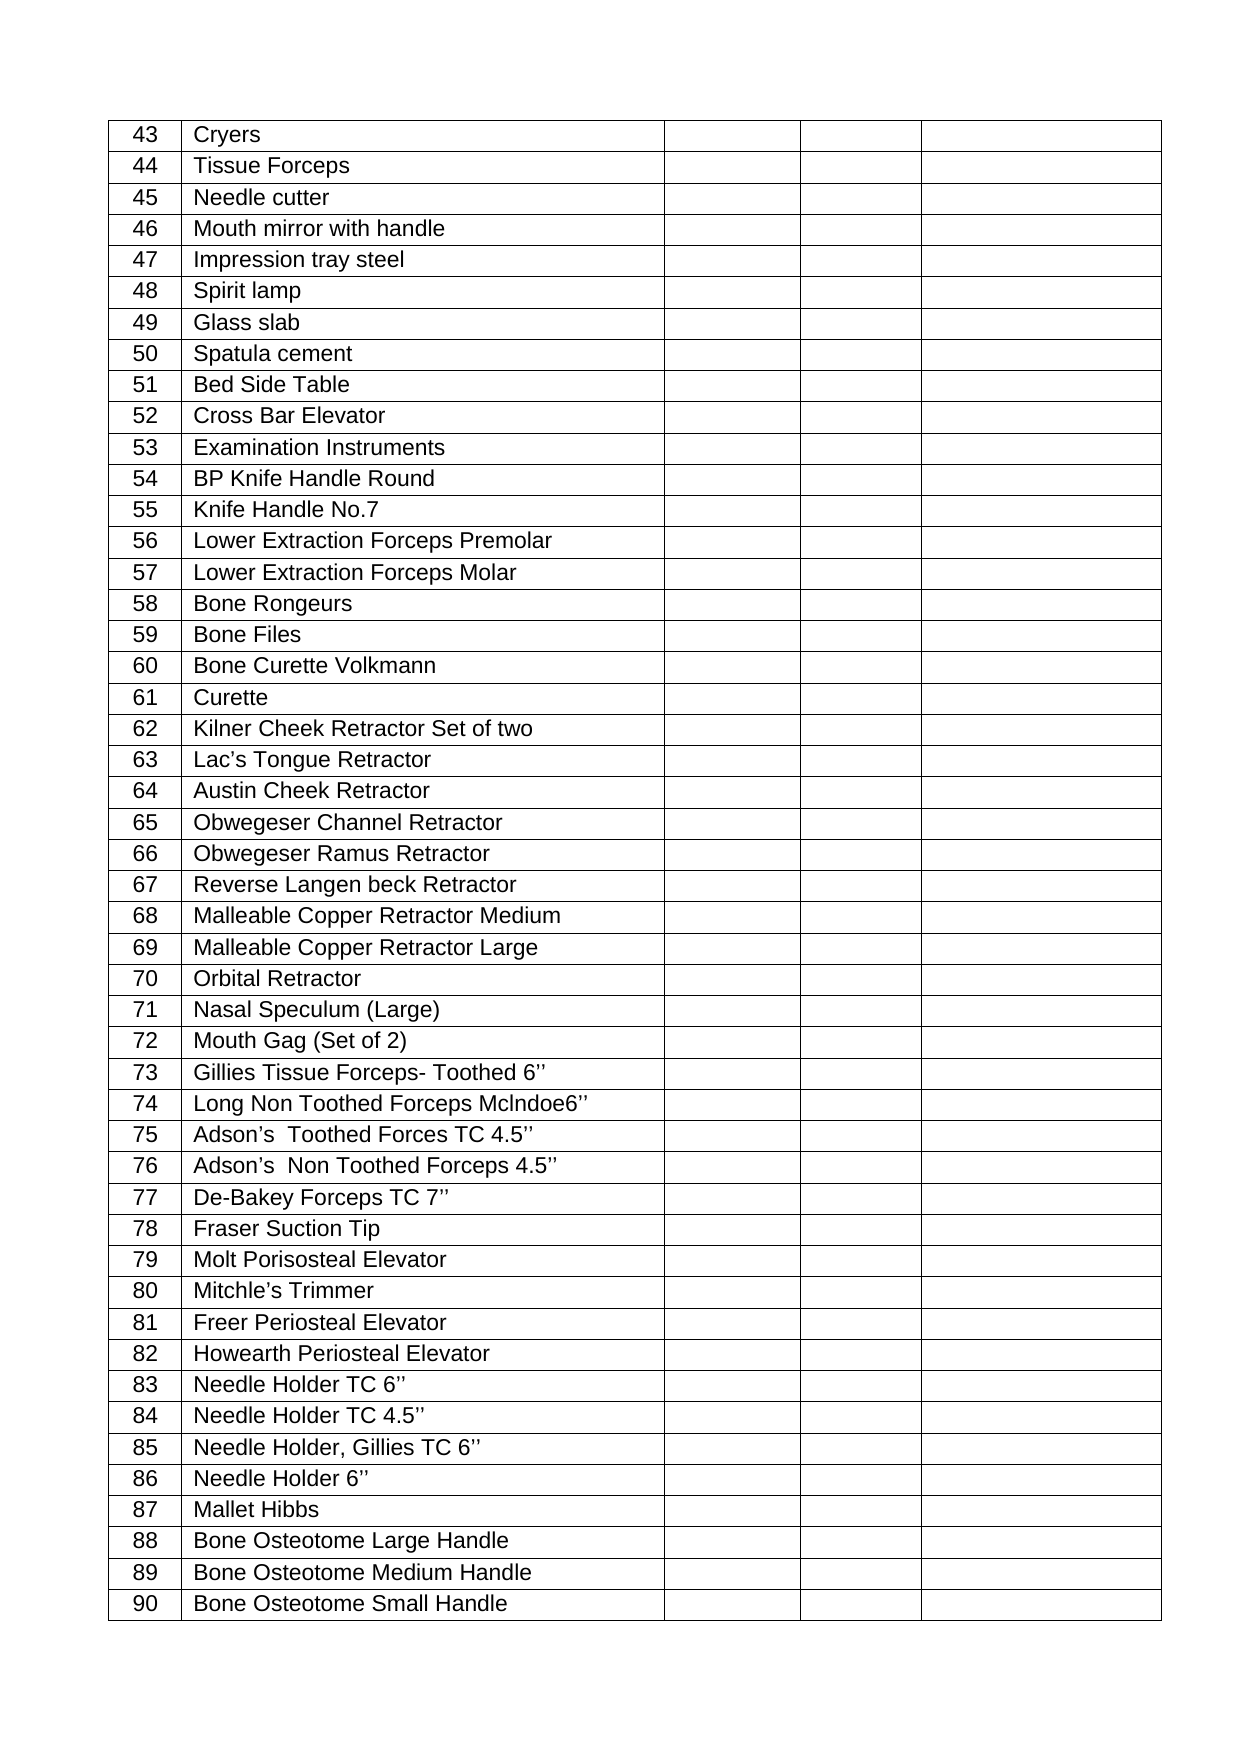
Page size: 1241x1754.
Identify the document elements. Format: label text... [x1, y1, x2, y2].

table_cell [665, 1371, 800, 1401]
table_cell [801, 402, 921, 432]
table_cell Freer Periosteal Elevator [182, 1309, 664, 1339]
table_cell [665, 1059, 800, 1089]
table_cell Curette [182, 684, 664, 714]
table_cell [801, 871, 921, 901]
table_cell 85 [109, 1434, 181, 1464]
table_cell [922, 809, 1161, 839]
table_cell 43 [109, 121, 181, 151]
table_cell [665, 184, 800, 214]
table_cell 58 [109, 590, 181, 620]
table_cell [665, 1246, 800, 1276]
table_cell [801, 1277, 921, 1307]
table_cell [801, 996, 921, 1026]
table_cell Bone Files [182, 621, 664, 651]
table_cell [922, 1027, 1161, 1057]
table_cell [801, 184, 921, 214]
table_cell [665, 215, 800, 245]
table_cell [922, 121, 1161, 151]
table_cell [801, 1152, 921, 1182]
table_cell [922, 1371, 1161, 1401]
table_cell [801, 465, 921, 495]
table_cell Austin Cheek Retractor [182, 777, 664, 807]
table_cell 76 [109, 1152, 181, 1182]
table_cell [922, 527, 1161, 557]
table_cell [801, 215, 921, 245]
table_cell [922, 777, 1161, 807]
table_cell [665, 402, 800, 432]
table_cell Lac’s Tongue Retractor [182, 746, 664, 776]
table_cell 44 [109, 152, 181, 182]
table_cell Howearth Periosteal Elevator [182, 1340, 664, 1370]
table_cell [665, 1434, 800, 1464]
table_cell [665, 934, 800, 964]
table_cell Orbital Retractor [182, 965, 664, 995]
table_cell 67 [109, 871, 181, 901]
table_cell Adson’s Toothed Forces TC 4.5’’ [182, 1121, 664, 1151]
table_cell [922, 434, 1161, 464]
table_cell [801, 1527, 921, 1557]
table_cell [922, 840, 1161, 870]
table_cell [665, 1121, 800, 1151]
table_cell 73 [109, 1059, 181, 1089]
table_cell [665, 652, 800, 682]
table_cell Bone Osteotome Medium Handle [182, 1559, 664, 1589]
table_cell Needle Holder, Gillies TC 6’’ [182, 1434, 664, 1464]
table_cell [665, 1465, 800, 1495]
table_cell Cryers [182, 121, 664, 151]
table_cell 87 [109, 1496, 181, 1526]
table_cell 66 [109, 840, 181, 870]
table_cell 81 [109, 1309, 181, 1339]
table_cell [922, 1465, 1161, 1495]
table_cell [665, 777, 800, 807]
table_cell [665, 1340, 800, 1370]
table_cell [665, 1402, 800, 1432]
table_cell Needle cutter [182, 184, 664, 214]
table_cell Lower Extraction Forceps Molar [182, 559, 664, 589]
table_cell Spirit lamp [182, 277, 664, 307]
table_cell [922, 371, 1161, 401]
table_cell 79 [109, 1246, 181, 1276]
table_cell 78 [109, 1215, 181, 1245]
table_cell [665, 621, 800, 651]
table_cell [665, 340, 800, 370]
table_cell Malleable Copper Retractor Large [182, 934, 664, 964]
table_cell [922, 996, 1161, 1026]
table_cell Nasal Speculum (Large) [182, 996, 664, 1026]
table_cell [922, 590, 1161, 620]
table_cell [801, 621, 921, 651]
table_cell 59 [109, 621, 181, 651]
table_cell [665, 965, 800, 995]
table_cell Bone Osteotome Small Handle [182, 1590, 664, 1620]
table_cell [665, 1309, 800, 1339]
table_cell [665, 809, 800, 839]
table_cell [922, 715, 1161, 745]
table_cell 75 [109, 1121, 181, 1151]
table_cell 84 [109, 1402, 181, 1432]
table_cell [801, 1340, 921, 1370]
table_cell [922, 1277, 1161, 1307]
table_cell Malleable Copper Retractor Medium [182, 902, 664, 932]
table_cell 55 [109, 496, 181, 526]
table_cell [801, 1402, 921, 1432]
table_cell Needle Holder TC 6’’ [182, 1371, 664, 1401]
table_cell [801, 1434, 921, 1464]
table_cell 72 [109, 1027, 181, 1057]
table_cell 88 [109, 1527, 181, 1557]
table_cell [922, 1309, 1161, 1339]
table_cell 56 [109, 527, 181, 557]
table_cell [665, 1496, 800, 1526]
table_cell [665, 1590, 800, 1620]
table_cell 60 [109, 652, 181, 682]
table_cell [801, 277, 921, 307]
table_cell [922, 465, 1161, 495]
table_cell [665, 309, 800, 339]
table_cell [922, 496, 1161, 526]
table_cell [801, 1215, 921, 1245]
table_cell [922, 871, 1161, 901]
table_cell 54 [109, 465, 181, 495]
table_cell Kilner Cheek Retractor Set of two [182, 715, 664, 745]
table_cell [801, 152, 921, 182]
table_cell 86 [109, 1465, 181, 1495]
table_cell Tissue Forceps [182, 152, 664, 182]
table_cell [665, 371, 800, 401]
table_cell [665, 1027, 800, 1057]
table_cell 53 [109, 434, 181, 464]
table_cell [665, 684, 800, 714]
table_cell [922, 402, 1161, 432]
table_cell [922, 902, 1161, 932]
table_cell 45 [109, 184, 181, 214]
table_cell [801, 684, 921, 714]
table_cell [801, 652, 921, 682]
table_cell [801, 496, 921, 526]
table_cell [665, 1559, 800, 1589]
table_cell Examination Instruments [182, 434, 664, 464]
table_cell [922, 1496, 1161, 1526]
table_cell [922, 1590, 1161, 1620]
table_cell [801, 590, 921, 620]
table_cell [665, 840, 800, 870]
table_cell [922, 621, 1161, 651]
table_cell [665, 559, 800, 589]
table_cell Obwegeser Channel Retractor [182, 809, 664, 839]
table_cell [665, 871, 800, 901]
table_cell 82 [109, 1340, 181, 1370]
table_cell 51 [109, 371, 181, 401]
table_cell [922, 1090, 1161, 1120]
table_cell Gillies Tissue Forceps- Toothed 6’’ [182, 1059, 664, 1089]
table_cell [801, 340, 921, 370]
table_cell BP Knife Handle Round [182, 465, 664, 495]
table_cell [665, 1090, 800, 1120]
table_cell Mouth mirror with handle [182, 215, 664, 245]
table_cell [665, 902, 800, 932]
table_cell [665, 121, 800, 151]
table_cell [801, 1496, 921, 1526]
table_cell 71 [109, 996, 181, 1026]
table_cell 61 [109, 684, 181, 714]
table_cell [801, 965, 921, 995]
table_cell Obwegeser Ramus Retractor [182, 840, 664, 870]
table_cell Glass slab [182, 309, 664, 339]
table_cell [801, 309, 921, 339]
table_cell 90 [109, 1590, 181, 1620]
table_cell 74 [109, 1090, 181, 1120]
table_cell Fraser Suction Tip [182, 1215, 664, 1245]
table_cell [801, 715, 921, 745]
table_cell [665, 152, 800, 182]
table_cell [922, 1402, 1161, 1432]
table_cell [801, 934, 921, 964]
table_cell [922, 965, 1161, 995]
table_cell Molt Porisosteal Elevator [182, 1246, 664, 1276]
table_cell [922, 246, 1161, 276]
table_cell [801, 1309, 921, 1339]
table_cell Mouth Gag (Set of 2) [182, 1027, 664, 1057]
table_cell [922, 215, 1161, 245]
table_cell [922, 1434, 1161, 1464]
table_cell Needle Holder TC 4.5’’ [182, 1402, 664, 1432]
table_cell Mallet Hibbs [182, 1496, 664, 1526]
table_cell [801, 1184, 921, 1214]
table_cell [801, 902, 921, 932]
table_cell [801, 1027, 921, 1057]
table_cell 89 [109, 1559, 181, 1589]
table_cell [922, 340, 1161, 370]
table_cell Cross Bar Elevator [182, 402, 664, 432]
table_cell 70 [109, 965, 181, 995]
table_cell [801, 527, 921, 557]
table_cell Adson’s Non Toothed Forceps 4.5’’ [182, 1152, 664, 1182]
table_cell [922, 1121, 1161, 1151]
table_cell [922, 1527, 1161, 1557]
table_cell 57 [109, 559, 181, 589]
table_cell 63 [109, 746, 181, 776]
table_cell 48 [109, 277, 181, 307]
table_cell 83 [109, 1371, 181, 1401]
table_cell 49 [109, 309, 181, 339]
table_cell 62 [109, 715, 181, 745]
table_cell [922, 559, 1161, 589]
table_cell Bone Rongeurs [182, 590, 664, 620]
table_cell 69 [109, 934, 181, 964]
table_cell 52 [109, 402, 181, 432]
table_cell [665, 1152, 800, 1182]
table_cell Knife Handle No.7 [182, 496, 664, 526]
table_cell [922, 1152, 1161, 1182]
table_cell [801, 1465, 921, 1495]
table_cell [922, 1246, 1161, 1276]
table_cell Needle Holder 6’’ [182, 1465, 664, 1495]
table_cell [922, 1340, 1161, 1370]
table_cell [922, 1184, 1161, 1214]
table_cell 64 [109, 777, 181, 807]
table_cell 68 [109, 902, 181, 932]
table_cell Bone Curette Volkmann [182, 652, 664, 682]
table_cell Spatula cement [182, 340, 664, 370]
table_cell [801, 434, 921, 464]
table_cell Bone Osteotome Large Handle [182, 1527, 664, 1557]
table_cell [922, 277, 1161, 307]
table_cell [922, 652, 1161, 682]
table_cell [665, 277, 800, 307]
table_cell 46 [109, 215, 181, 245]
table_cell [801, 1590, 921, 1620]
table_cell Reverse Langen beck Retractor [182, 871, 664, 901]
table_cell [922, 152, 1161, 182]
table_cell [665, 1277, 800, 1307]
table_cell [922, 184, 1161, 214]
table_cell [801, 1090, 921, 1120]
table_cell De-Bakey Forceps TC 7’’ [182, 1184, 664, 1214]
table_cell [665, 496, 800, 526]
table_cell [801, 371, 921, 401]
table_cell [922, 309, 1161, 339]
table_cell 80 [109, 1277, 181, 1307]
table_cell [665, 246, 800, 276]
table_cell [665, 996, 800, 1026]
table_cell [801, 246, 921, 276]
table_cell 50 [109, 340, 181, 370]
table_cell [922, 684, 1161, 714]
table_cell [801, 1559, 921, 1589]
table_cell Mitchle’s Trimmer [182, 1277, 664, 1307]
table_cell [665, 746, 800, 776]
table_cell 77 [109, 1184, 181, 1214]
table_cell 65 [109, 809, 181, 839]
table_cell [665, 465, 800, 495]
table_cell Impression tray steel [182, 246, 664, 276]
table_cell Bed Side Table [182, 371, 664, 401]
table_cell [665, 590, 800, 620]
table_cell [922, 1059, 1161, 1089]
table_cell [801, 809, 921, 839]
table_cell [922, 1559, 1161, 1589]
table_cell [665, 715, 800, 745]
table_cell Lower Extraction Forceps Premolar [182, 527, 664, 557]
table_cell [801, 121, 921, 151]
table_cell [665, 527, 800, 557]
table_cell [801, 1371, 921, 1401]
table_cell [801, 1246, 921, 1276]
table_cell [665, 434, 800, 464]
table_cell [801, 1059, 921, 1089]
table_cell [665, 1215, 800, 1245]
table_cell [665, 1184, 800, 1214]
table_cell [922, 746, 1161, 776]
table_cell [801, 840, 921, 870]
table_cell [801, 777, 921, 807]
table_cell [665, 1527, 800, 1557]
table_cell [801, 1121, 921, 1151]
table_cell 47 [109, 246, 181, 276]
table_cell [922, 1215, 1161, 1245]
table_cell Long Non Toothed Forceps Mclndoe6’’ [182, 1090, 664, 1120]
table_cell [922, 934, 1161, 964]
table_cell [801, 559, 921, 589]
table_cell [801, 746, 921, 776]
